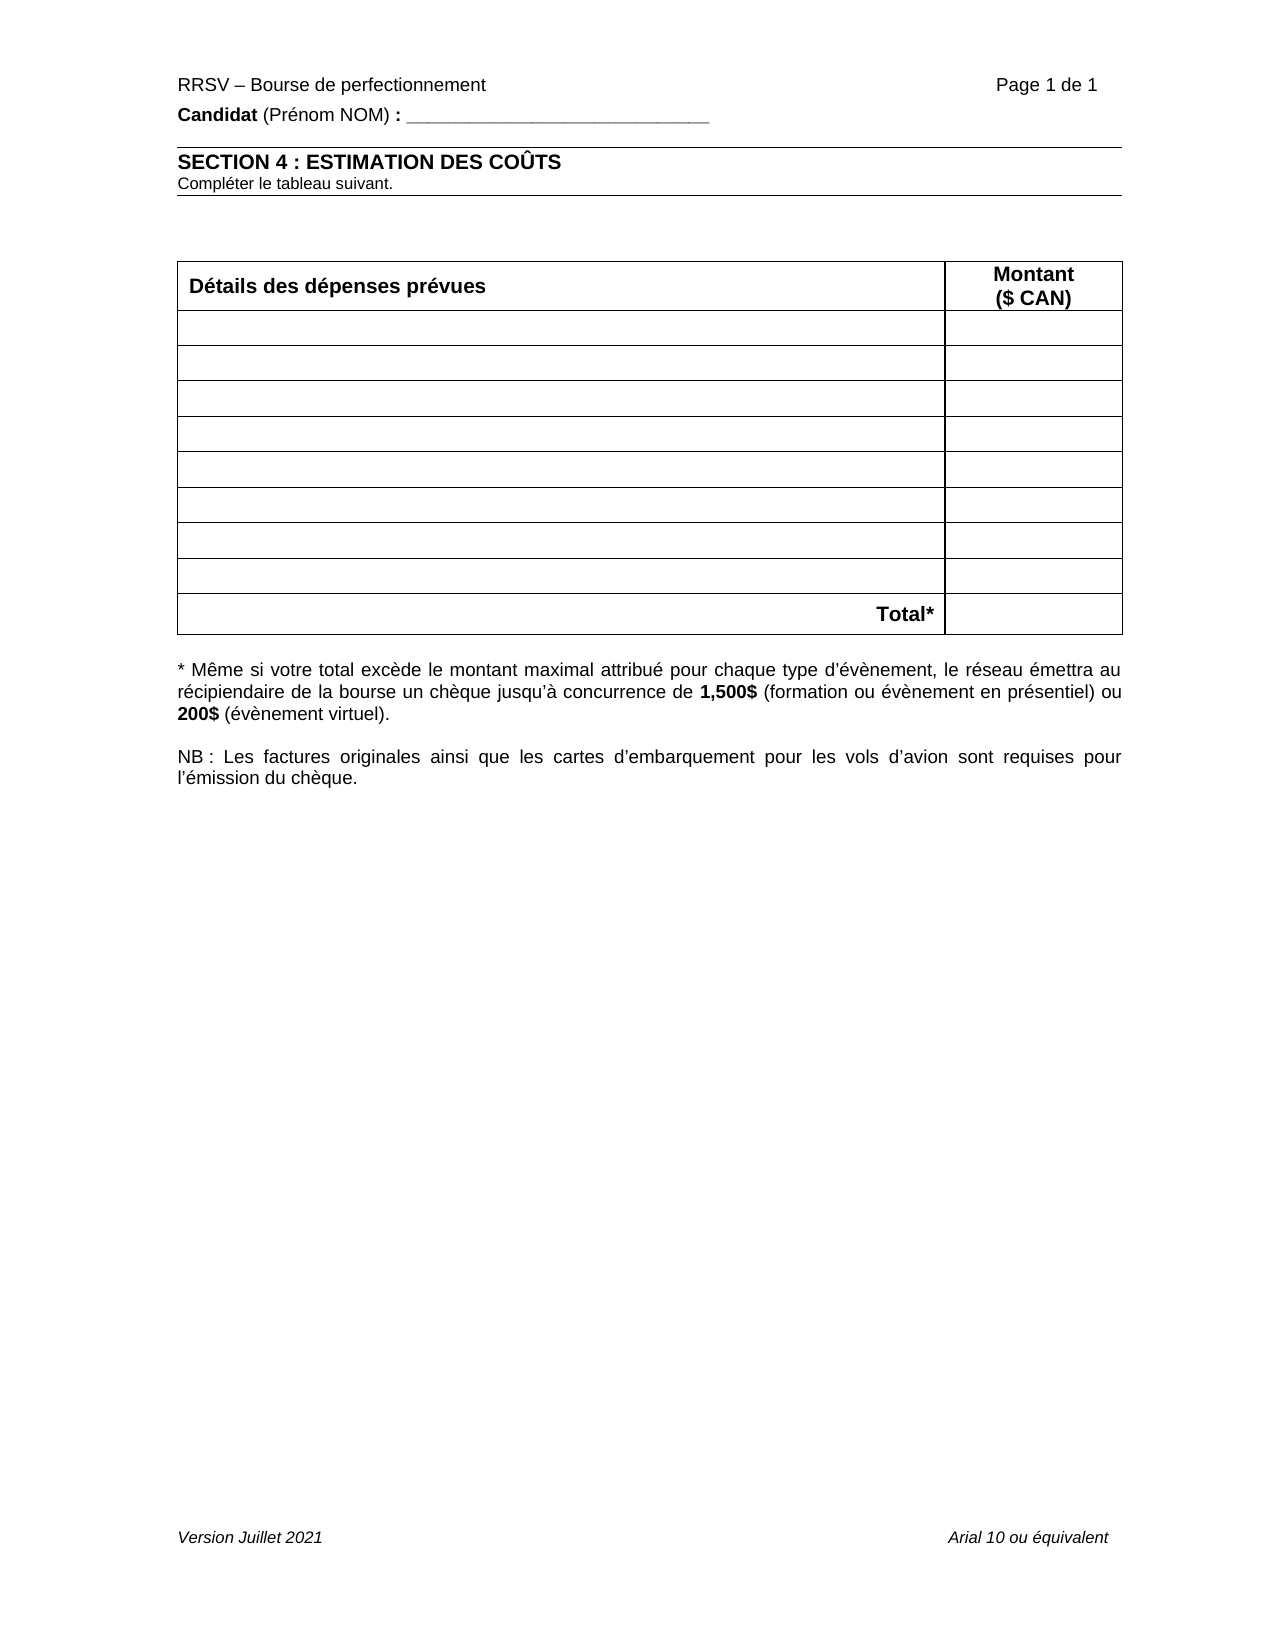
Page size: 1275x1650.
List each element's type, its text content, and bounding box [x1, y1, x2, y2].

table_cell [178, 523, 944, 557]
table_cell [178, 381, 944, 416]
table_cell [946, 594, 1122, 634]
table_cell [946, 417, 1122, 451]
subtitle SECTION 4 : ESTIMATION DES COÛTS [177, 148, 1122, 174]
table_header Détails des dépenses prévues [178, 262, 944, 309]
table_cell [946, 559, 1122, 593]
text NB : Les factures originales ainsi que les cartes d’embarquement pour les vols d’avion sont requises pour l’émission du chèque. [177, 746, 1122, 789]
table_cell [178, 417, 944, 451]
text * Même si votre total excède le montant maximal attribué pour chaque type d’évènement, le réseau émettra au récipiendaire de la bourse un chèque jusqu’à concurrence de 1,500$ (formation ou évènement en présentiel) ou 200$ (évènement virtuel). [177, 659, 1122, 724]
table_cell [946, 381, 1122, 416]
table_cell [178, 488, 944, 522]
table_cell [178, 452, 944, 487]
text Candidat (Prénom NOM) : _____________________________ [177, 103, 1122, 125]
subtitle Compléter le tableau suivant. [177, 174, 1122, 195]
table_cell [946, 523, 1122, 557]
table_cell Total* [178, 594, 944, 634]
table_cell [178, 346, 944, 380]
table_cell [946, 346, 1122, 380]
table_cell [946, 311, 1122, 345]
table_cell [178, 559, 944, 593]
table_cell [178, 311, 944, 345]
table_header Montant ($ CAN) [946, 262, 1122, 309]
table_cell [946, 452, 1122, 487]
table_cell [946, 488, 1122, 522]
